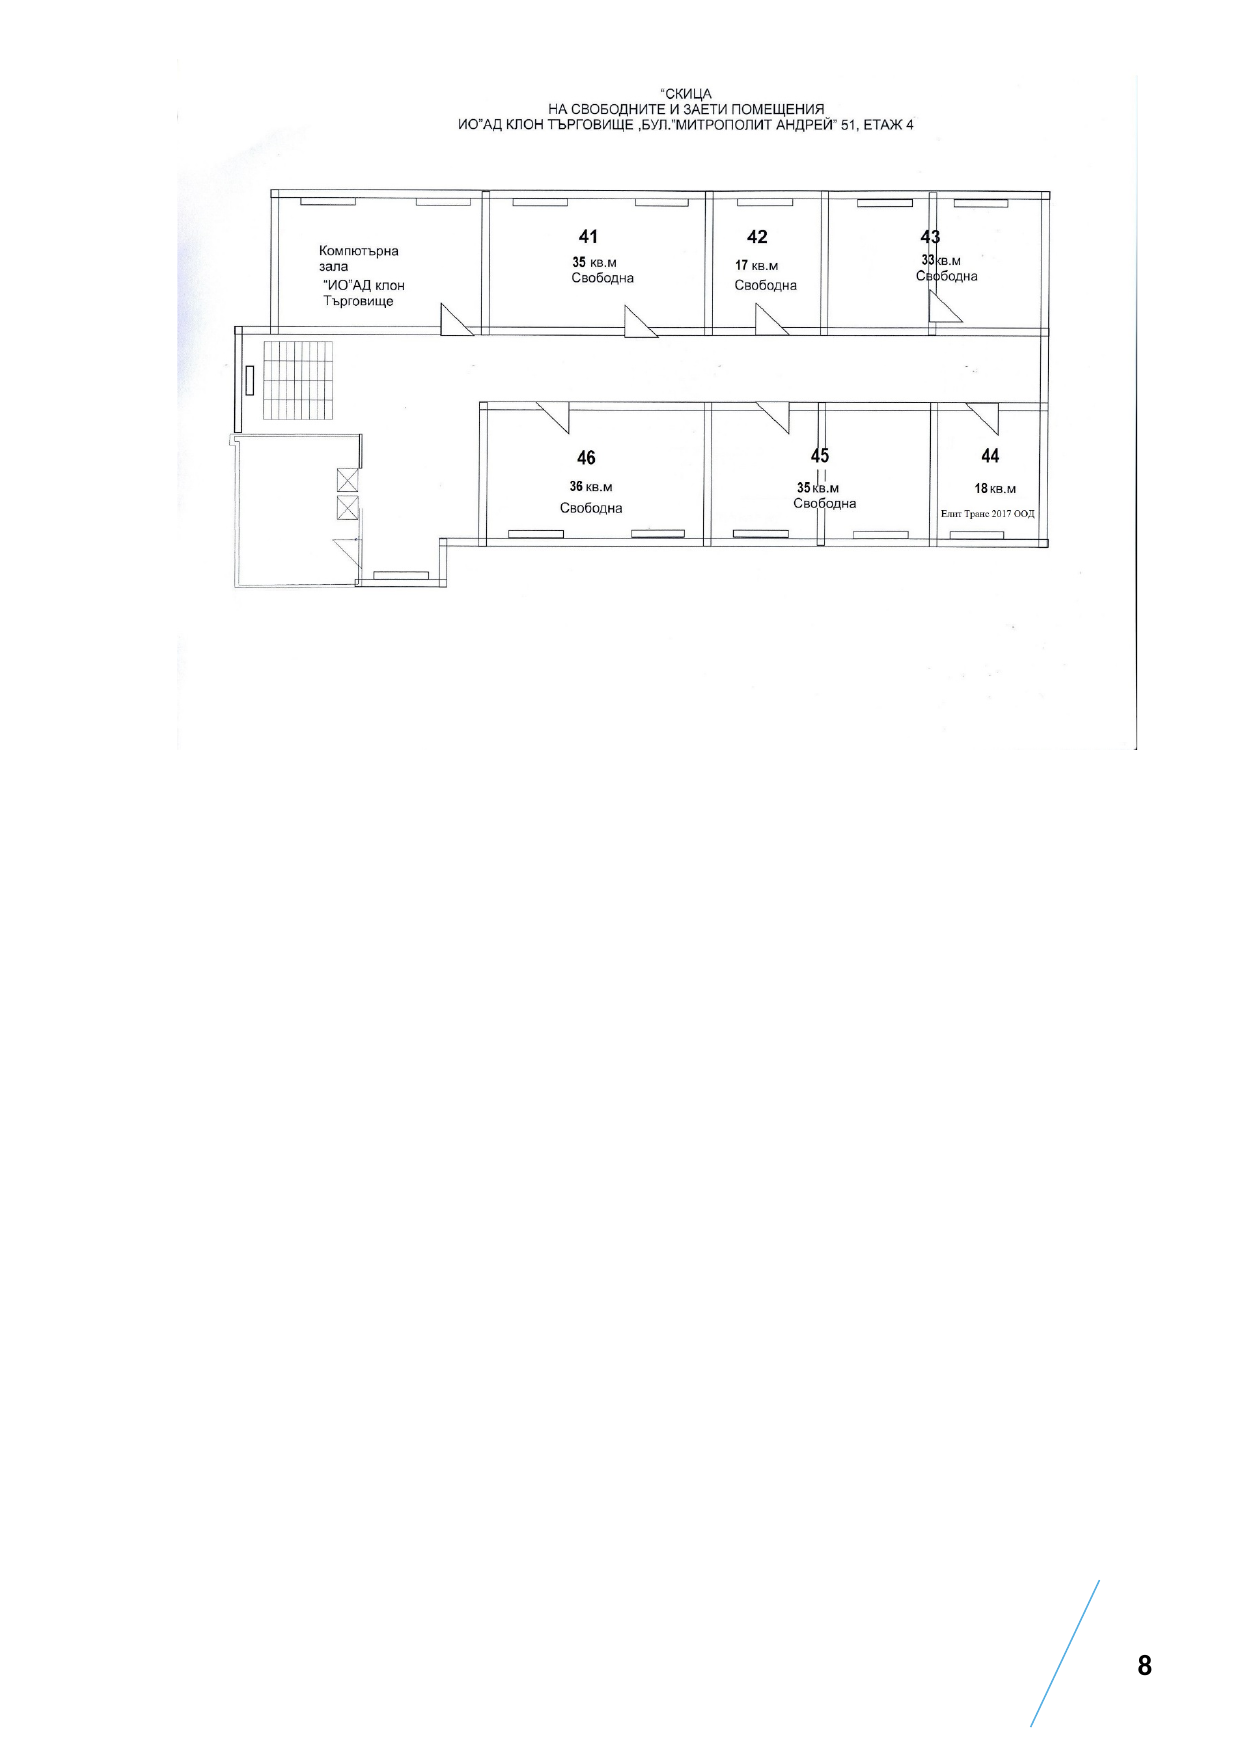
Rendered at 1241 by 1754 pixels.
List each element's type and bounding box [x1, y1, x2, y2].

picture [177, 59, 1138, 750]
